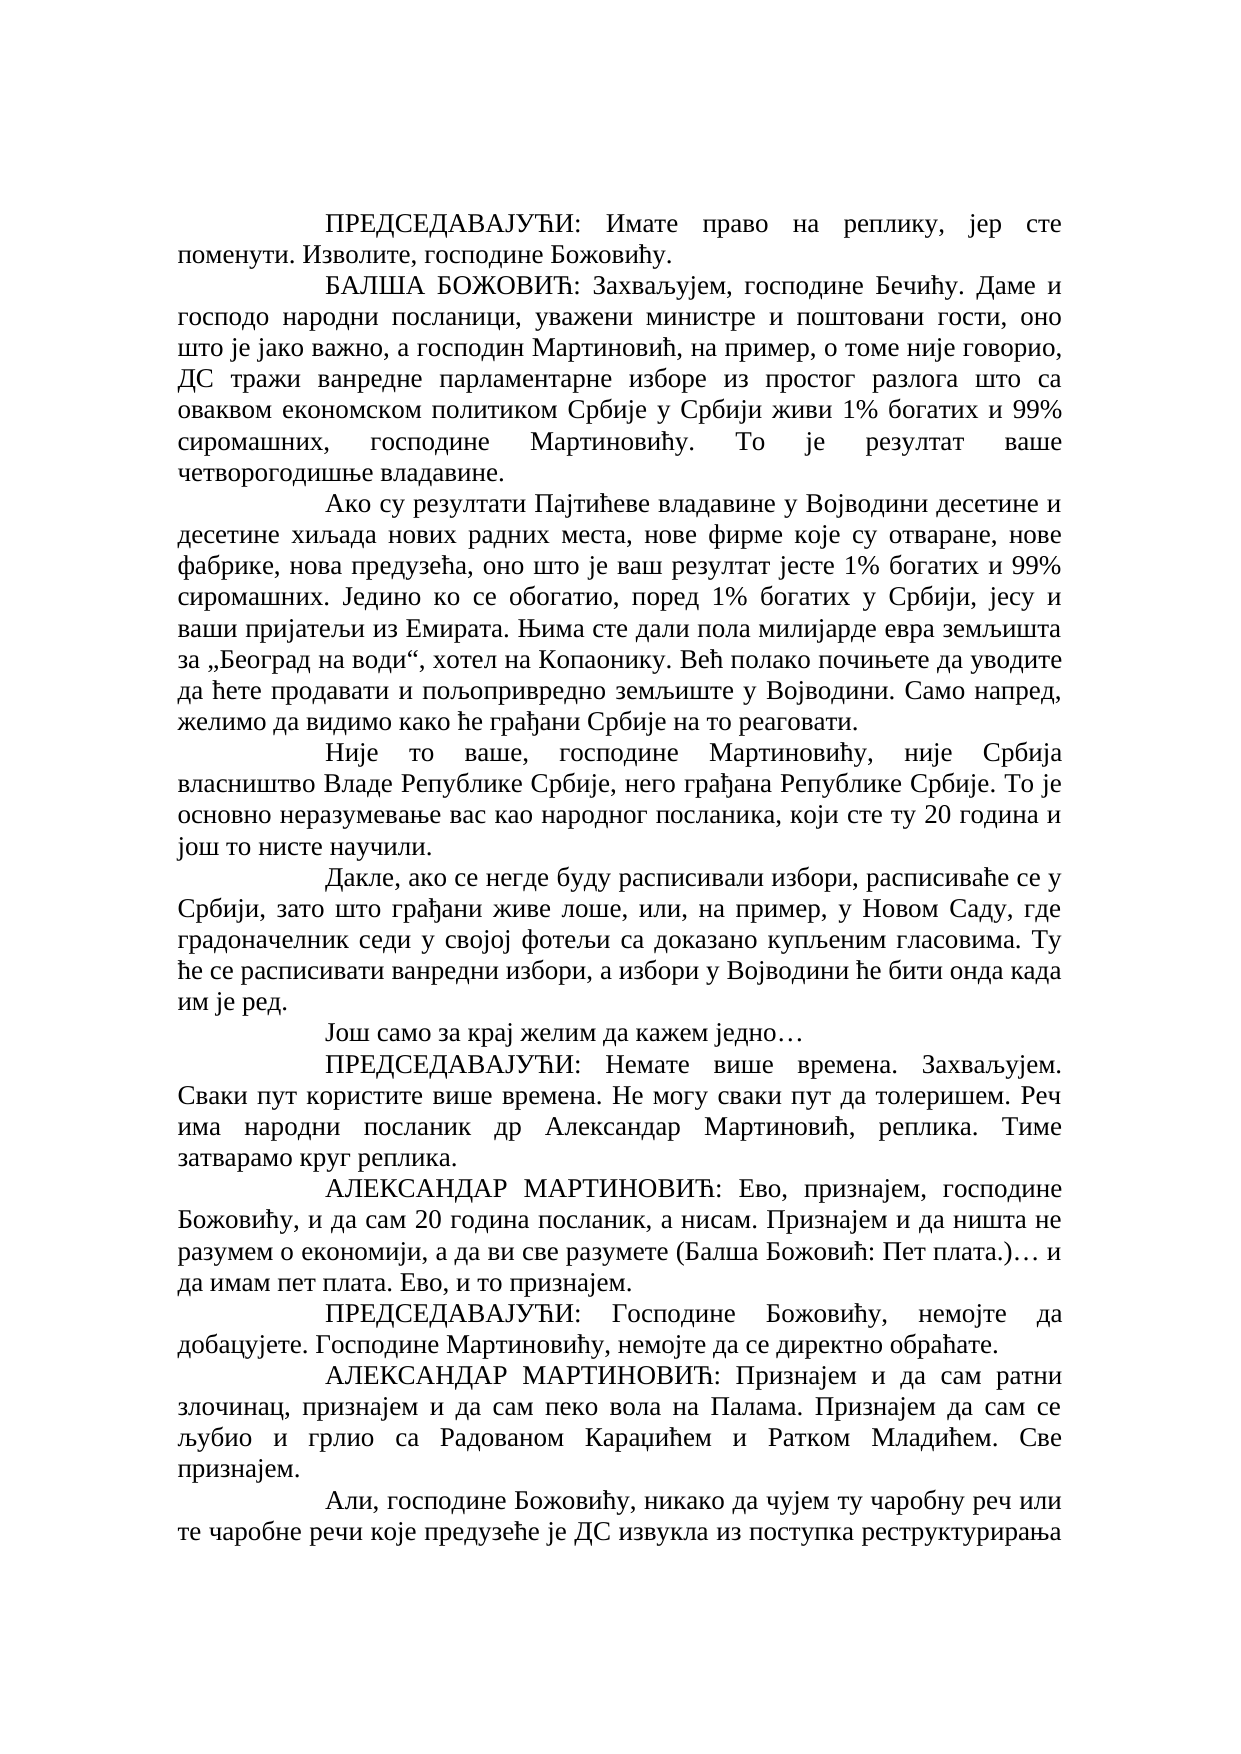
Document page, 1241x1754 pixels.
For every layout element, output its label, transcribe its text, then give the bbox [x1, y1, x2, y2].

text ПРЕДСЕДАВАЈУЋИ: Имате право на реплику, јер сте поменути. Изволите, господине Божовићу. [177, 207, 1063, 269]
text Није то ваше, господине Мартиновићу, није Србија власништво Владе Републике Србије, него грађана Републике Србије. То је основно неразумевање вас као народног посланика, који сте ту 20 година и још то нисте научили. [177, 736, 1063, 861]
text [177, 1484, 1063, 1546]
text ПРЕДСЕДАВАЈУЋИ: Немате више времена. Захваљујем. Сваки пут користите више времена. Не могу сваки пут да толеришем. Реч има народни посланик др Александар Мартиновић, реплика. Тиме затварамо круг реплика. [177, 1048, 1063, 1172]
text Још само за крај желим да кажем једно… [177, 1017, 1063, 1048]
text ПРЕДСЕДАВАЈУЋИ: Господине Божовићу, немојте да добацујете. Господине Мартиновићу, немојте да се директно обраћате. [177, 1297, 1063, 1359]
text АЛЕКСАНДАР МАРТИНОВИЋ: Ево, признајем, господине Божовићу, и да сам 20 година посланик, а нисам. Признајем и да ништа не разумем о економији, а да ви све разумете (Балша Божовић: Пет плата.)… и да имам пет плата. Ево, и то признајем. [177, 1172, 1063, 1297]
text Дакле, ако се негде буду расписивали избори, расписиваће се у Србији, зато што грађани живе лоше, или, на пример, у Новом Саду, где градоначелник седи у својој фотељи са доказано купљеним гласовима. Ту ће се расписивати ванредни избори, а избори у Војводини ће бити онда када им је ред. [177, 861, 1063, 1017]
text Ако су резултати Пајтићеве владавине у Војводини десетине и десетине хиљада нових радних места, нове фирме које су отваране, нове фабрике, нова предузећа, оно што је ваш резултат јесте 1% богатих и 99% сиромашних. Једино ко се обогатио, поред 1% богатих у Србији, јесу и ваши пријатељи из Емирата. Њима сте дали пола милијарде евра земљишта за „Београд на води“, хотел на Копаонику. Већ полако почињете да уводите да ћете продавати и пољопривредно земљиште у Војводини. Само напред, желимо да видимо како ће грађани Србије на то реаговати. [177, 487, 1063, 736]
text АЛЕКСАНДАР МАРТИНОВИЋ: Признајем и да сам ратни злочинац, признајем и да сам пеко вола на Палама. Признајем да сам се љубио и грлио са Радованом Караџићем и Ратком Младићем. Све признајем. [177, 1359, 1063, 1484]
text БАЛША БОЖОВИЋ: Захваљујем, господине Бечићу. Даме и господо народни посланици, уважени министре и поштовани гости, оно што је јако важно, а господин Мартиновић, на пример, о томе није говорио, ДС тражи ванредне парламентарне изборе из простог разлога што са оваквом економском политиком Србије у Србији живи 1% богатих и 99% сиромашних, господине Мартиновићу. То је резултат ваше четворогодишње владавине. [177, 269, 1063, 487]
